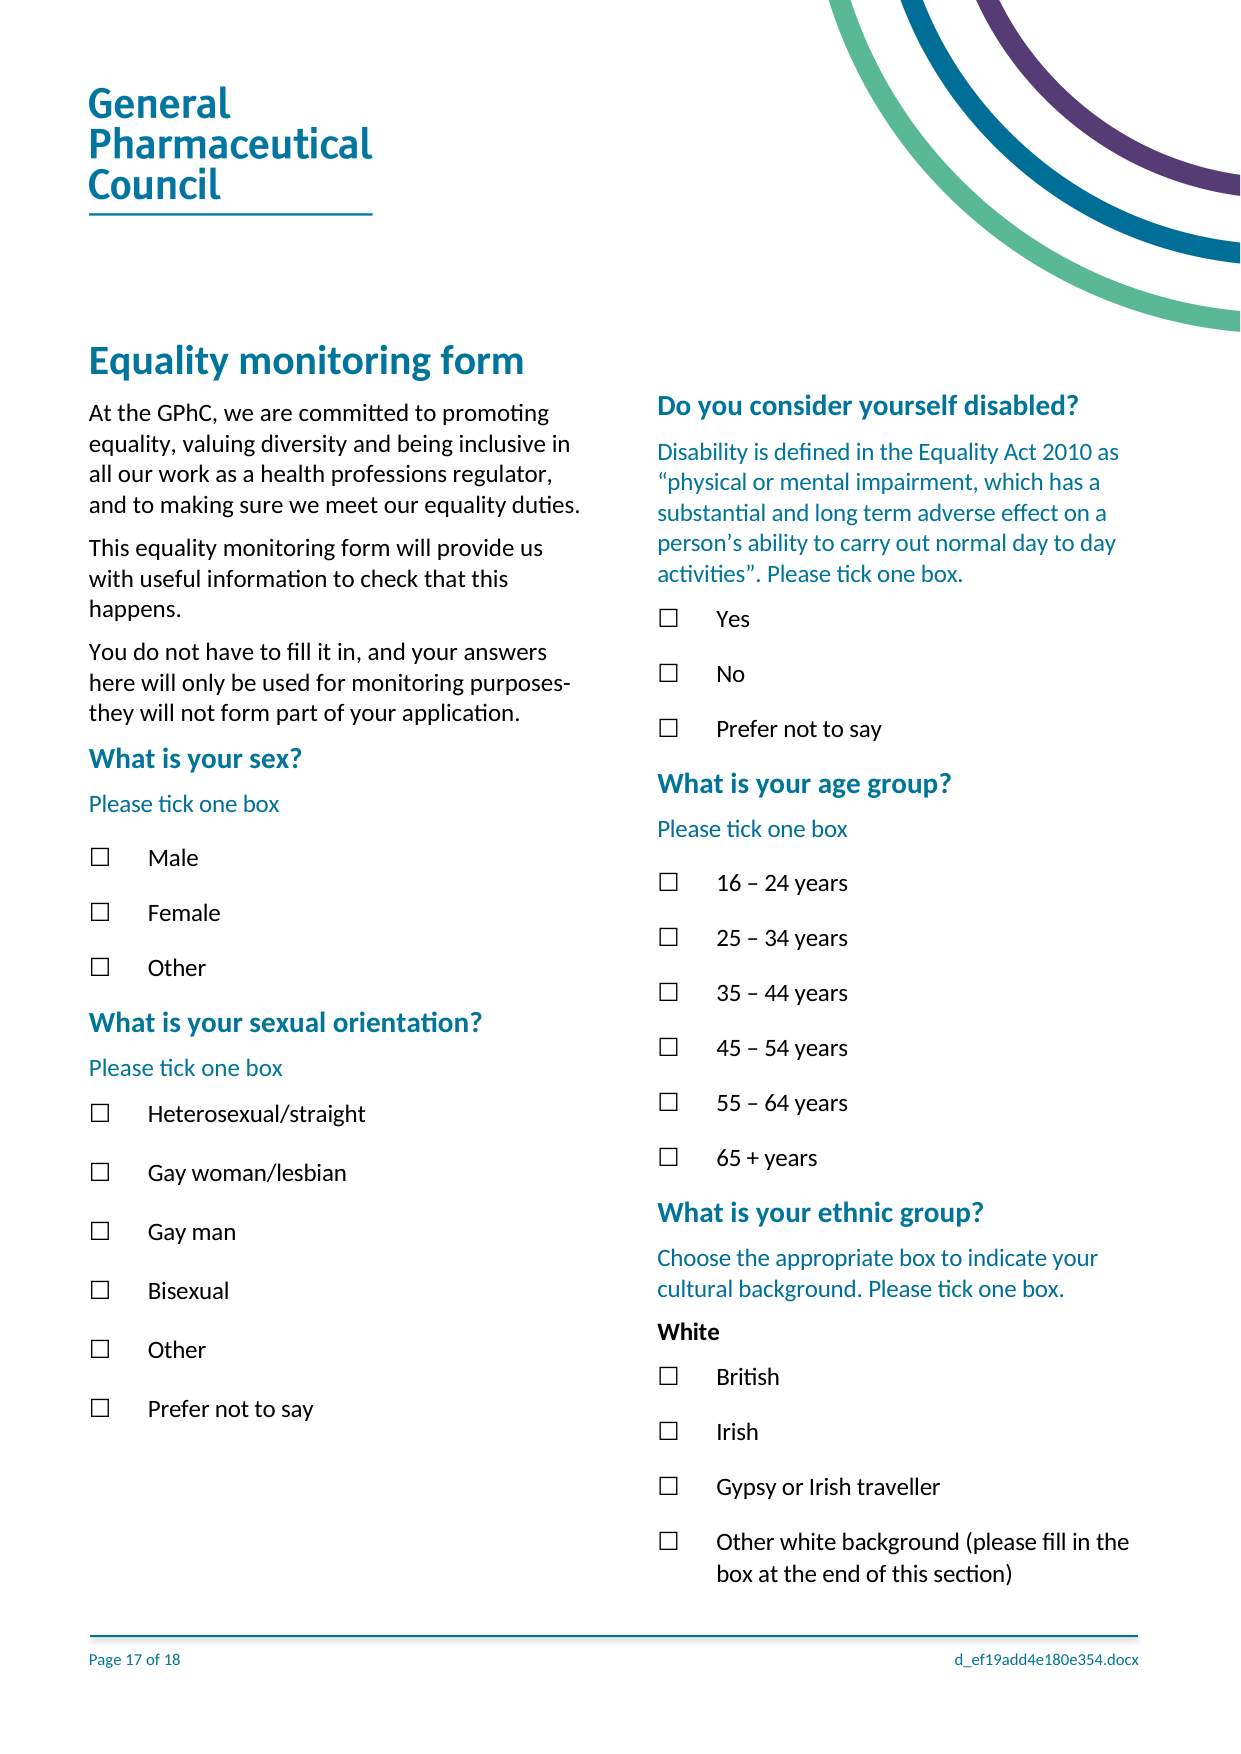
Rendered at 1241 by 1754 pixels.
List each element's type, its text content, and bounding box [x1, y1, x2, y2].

text Other [89, 1332, 583, 1366]
text 35 – 44 years [657, 975, 1152, 1009]
text You do not have to fill it in, and your answers here will only be used for monitoring purposes- they will not form part of your application. [89, 636, 583, 728]
text Yes [657, 601, 1152, 635]
text Gypsy or Irish traveller [657, 1469, 1152, 1503]
text Other white background (please fill in the box at the end of this section) [657, 1524, 1152, 1588]
subtitle What is your sexual orientation? [89, 1004, 583, 1040]
subtitle What is your ethnic group? [657, 1194, 1152, 1230]
text 25 – 34 years [657, 920, 1152, 954]
text Choose the appropriate box to indicate your cultural background. Please tick one box. [657, 1242, 1152, 1303]
text This equality monitoring form will provide us with useful information to check that this happens. [89, 532, 583, 624]
text No [657, 656, 1152, 690]
subtitle Do you consider yourself disabled? [657, 387, 1152, 423]
text Female [89, 895, 583, 929]
picture [0, 0, 1241, 1752]
subtitle Equality monitoring form [89, 334, 583, 385]
text Gay man [89, 1214, 583, 1248]
text Prefer not to say [89, 1391, 583, 1425]
text Gay woman/lesbian [89, 1155, 583, 1189]
text Please tick one box [89, 788, 583, 819]
text White [657, 1316, 1152, 1346]
text At the GPhC, we are committed to promoting equality, valuing diversity and being inclusive in all our work as a health professions regulator, and to making sure we meet our equality duties. [89, 398, 583, 520]
text Please tick one box [89, 1053, 583, 1083]
text Prefer not to say [657, 711, 1152, 744]
text Male [89, 840, 583, 874]
text Disability is defined in the Equality Act 2010 as “physical or mental impairment, which has a substantial and long term adverse effect on a person’s ability to carry out normal day to day activities”. Please tick one box. [657, 436, 1152, 588]
picture [924, 0, 1241, 242]
subtitle What is your age group? [657, 765, 1152, 801]
subtitle What is your sex? [89, 740, 583, 776]
text 65 + years [657, 1139, 1152, 1173]
text British [657, 1359, 1152, 1393]
text Heterosexual/straight [89, 1096, 583, 1130]
text Other [89, 949, 583, 984]
text Please tick one box [657, 813, 1152, 844]
text 16 – 24 years [657, 865, 1152, 899]
text Irish [657, 1414, 1152, 1448]
text 55 – 64 years [657, 1084, 1152, 1118]
text 45 – 54 years [657, 1029, 1152, 1064]
text Bisexual [89, 1273, 583, 1307]
